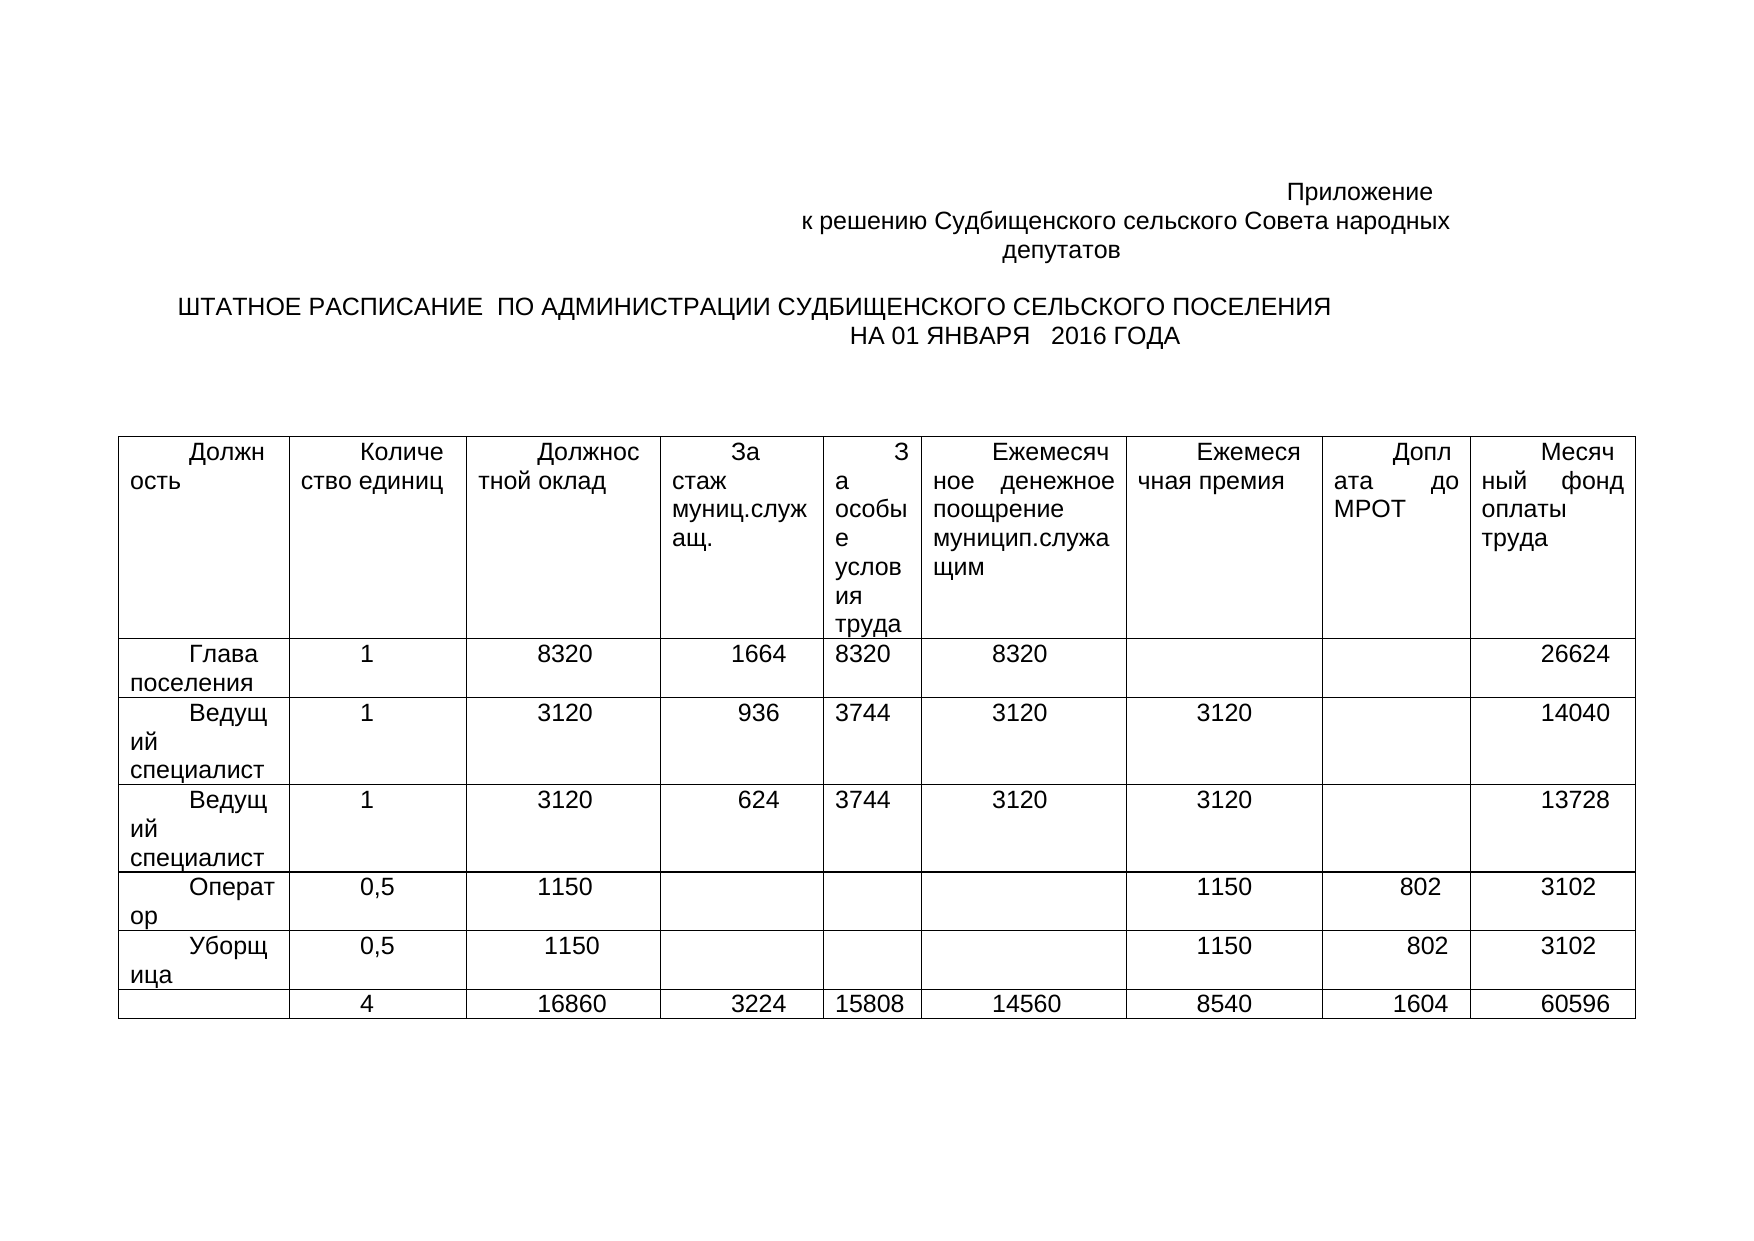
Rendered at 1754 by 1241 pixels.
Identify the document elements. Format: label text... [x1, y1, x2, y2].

table_cell 1150 [1127, 931, 1322, 988]
table_cell 3102 [1471, 873, 1635, 930]
table_cell 1664 [661, 639, 823, 697]
table_cell Глава поселения [119, 639, 289, 697]
table_cell 3120 [922, 698, 1126, 784]
table_cell 14040 [1471, 698, 1635, 784]
table_cell 624 [661, 785, 823, 871]
table_cell [661, 931, 823, 988]
table_header Количество единиц [290, 437, 466, 638]
table_cell Оператор [119, 873, 289, 930]
table_cell [922, 873, 1126, 930]
table_header Должность [119, 437, 289, 638]
table_header Доплата до МРОТ [1323, 437, 1470, 638]
table_cell [1323, 698, 1470, 784]
table_cell 60596 [1471, 990, 1635, 1018]
table_cell 0,5 [290, 931, 466, 988]
table_cell 26624 [1471, 639, 1635, 697]
table_cell 3102 [1471, 931, 1635, 988]
table_header За особые условия труда [824, 437, 921, 638]
table_cell 1 [290, 698, 466, 784]
table_cell 3744 [824, 785, 921, 871]
table_cell 13728 [1471, 785, 1635, 871]
table_cell 8320 [824, 639, 921, 697]
table_cell 802 [1323, 873, 1470, 930]
table_cell 1 [290, 639, 466, 697]
table_cell 3120 [467, 785, 660, 871]
table_cell 802 [1323, 931, 1470, 988]
text Приложение [118, 177, 1636, 206]
table_cell [1323, 785, 1470, 871]
table_cell [661, 873, 823, 930]
table_cell 936 [661, 698, 823, 784]
table_header За стаж муниц.служащ. [661, 437, 823, 638]
table_cell 8540 [1127, 990, 1322, 1018]
table_cell 16860 [467, 990, 660, 1018]
table_cell [1323, 639, 1470, 697]
table_cell 1150 [1127, 873, 1322, 930]
table_cell 15808 [824, 990, 921, 1018]
table_cell 3744 [824, 698, 921, 784]
table_cell [824, 931, 921, 988]
table_cell 3120 [467, 698, 660, 784]
table_cell Уборщица [119, 931, 289, 988]
table_cell 4 [290, 990, 466, 1018]
table_cell 1 [290, 785, 466, 871]
table_cell 3224 [661, 990, 823, 1018]
table_cell 1604 [1323, 990, 1470, 1018]
table_cell Ведущий специалист [119, 698, 289, 784]
table_header Ежемесячное денежное поощрение муницип.служащим [922, 437, 1126, 638]
table_cell [119, 990, 289, 1018]
table_cell 0,5 [290, 873, 466, 930]
table_header Месячный фонд оплаты труда [1471, 437, 1635, 638]
table_cell Ведущий специалист [119, 785, 289, 871]
table_cell 1150 [467, 873, 660, 930]
table_cell 14560 [922, 990, 1126, 1018]
text к решению Судбищенского сельского Совета народных [118, 206, 1636, 235]
text НА 01 ЯНВАРЯ 2016 ГОДА [118, 321, 1636, 350]
table_cell 8320 [467, 639, 660, 697]
table_cell 3120 [1127, 785, 1322, 871]
table_cell [824, 873, 921, 930]
table_header Должностной оклад [467, 437, 660, 638]
table_cell 3120 [922, 785, 1126, 871]
table_cell 1150 [467, 931, 660, 988]
text ШТАТНОЕ РАСПИСАНИЕ ПО АДМИНИСТРАЦИИ СУДБИЩЕНСКОГО СЕЛЬСКОГО ПОСЕЛЕНИЯ [118, 292, 1636, 321]
text депутатов [118, 235, 1636, 263]
table_cell 8320 [922, 639, 1126, 697]
table_cell [922, 931, 1126, 988]
table_cell 3120 [1127, 698, 1322, 784]
table_header Ежемесячная премия [1127, 437, 1322, 638]
table_cell [1127, 639, 1322, 697]
